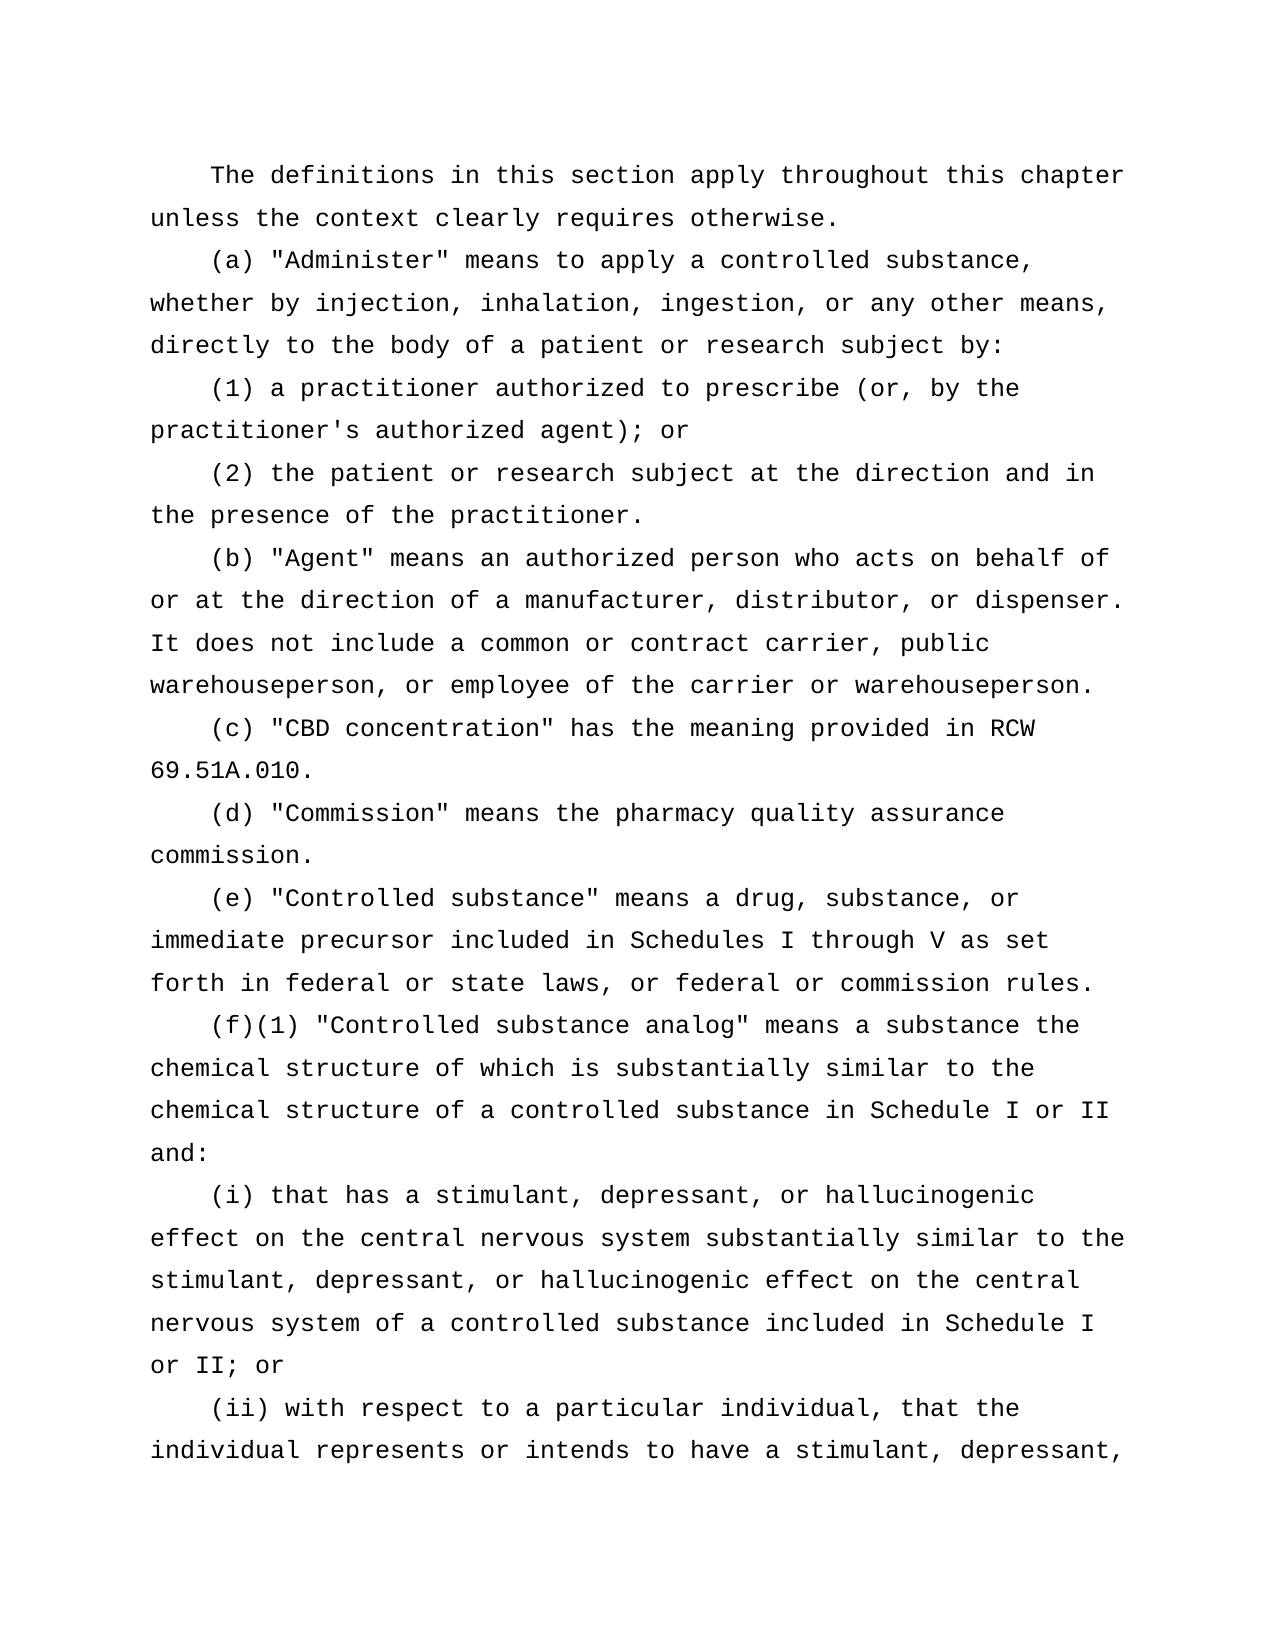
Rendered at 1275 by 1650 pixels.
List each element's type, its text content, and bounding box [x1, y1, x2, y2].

text (e) "Controlled substance" means a drug, substance, or immediate precursor included in Schedules I through V as set forth in federal or state laws, or federal or commission rules. [150, 872, 1125, 1000]
text (1) a practitioner authorized to prescribe (or, by the practitioner's authorized agent); or [150, 362, 1125, 447]
text (d) "Commission" means the pharmacy quality assurance commission. [150, 787, 1125, 872]
text (2) the patient or research subject at the direction and in the presence of the practitioner. [150, 447, 1125, 532]
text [150, 1382, 1125, 1467]
text The definitions in this section apply throughout this chapter unless the context clearly requires otherwise. [150, 150, 1125, 235]
text (c) "CBD concentration" has the meaning provided in RCW 69.51A.010. [150, 702, 1125, 787]
text (b) "Agent" means an authorized person who acts on behalf of or at the direction of a manufacturer, distributor, or dispenser. It does not include a common or contract carrier, public warehouseperson, or employee of the carrier or warehouseperson. [150, 532, 1125, 702]
text (i) that has a stimulant, depressant, or hallucinogenic effect on the central nervous system substantially similar to the stimulant, depressant, or hallucinogenic effect on the central nervous system of a controlled substance included in Schedule I or II; or [150, 1170, 1125, 1382]
text (a) "Administer" means to apply a controlled substance, whether by injection, inhalation, ingestion, or any other means, directly to the body of a patient or research subject by: [150, 235, 1125, 362]
text (f)(1) "Controlled substance analog" means a substance the chemical structure of which is substantially similar to the chemical structure of a controlled substance in Schedule I or II and: [150, 1000, 1125, 1170]
